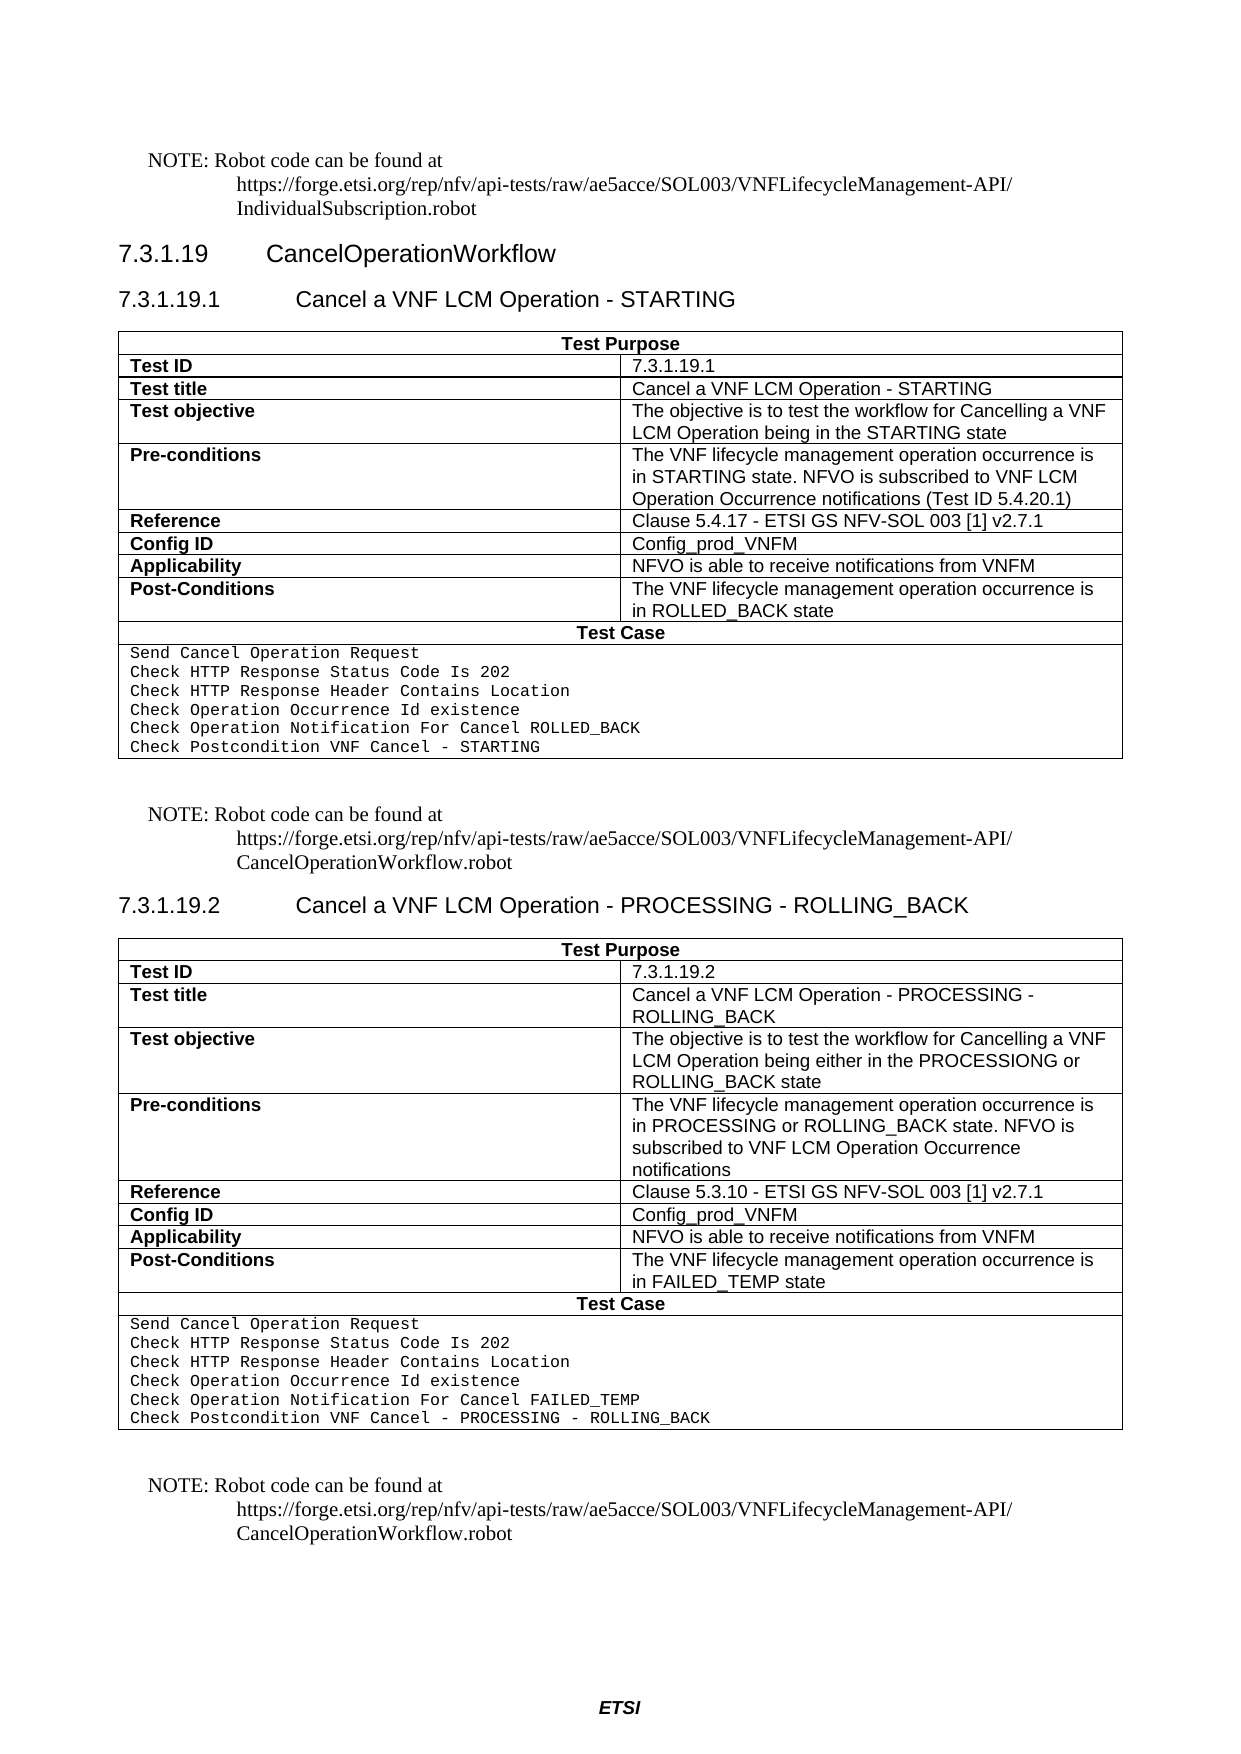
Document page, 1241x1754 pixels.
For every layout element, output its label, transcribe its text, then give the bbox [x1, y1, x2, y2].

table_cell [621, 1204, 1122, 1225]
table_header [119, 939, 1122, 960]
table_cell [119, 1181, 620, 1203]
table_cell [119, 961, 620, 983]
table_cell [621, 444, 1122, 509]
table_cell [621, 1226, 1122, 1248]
subtitle 7.3.1.19.1 Cancel a VNF LCM Operation - STARTING [118, 286, 1122, 312]
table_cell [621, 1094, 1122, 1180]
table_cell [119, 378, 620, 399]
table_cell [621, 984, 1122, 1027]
subtitle 7.3.1.19 CancelOperationWorkflow [118, 239, 1122, 267]
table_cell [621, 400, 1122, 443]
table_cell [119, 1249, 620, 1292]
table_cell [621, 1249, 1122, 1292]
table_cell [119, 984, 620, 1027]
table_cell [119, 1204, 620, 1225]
text NOTE: Robot code can be found at https://forge.etsi.org/rep/nfv/api-tests/raw/ae5acce/SOL003/VNFLifecycleManagement-API/CancelOperationWorkflow.robot [148, 802, 1122, 874]
text NOTE: Robot code can be found at https://forge.etsi.org/rep/nfv/api-tests/raw/ae5acce/SOL003/VNFLifecycleManagement-API/CancelOperationWorkflow.robot [148, 1473, 1122, 1545]
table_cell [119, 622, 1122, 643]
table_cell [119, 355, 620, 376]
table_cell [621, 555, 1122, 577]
text NOTE: Robot code can be found at https://forge.etsi.org/rep/nfv/api-tests/raw/ae5acce/SOL003/VNFLifecycleManagement-API/IndividualSubscription.robot [148, 148, 1122, 220]
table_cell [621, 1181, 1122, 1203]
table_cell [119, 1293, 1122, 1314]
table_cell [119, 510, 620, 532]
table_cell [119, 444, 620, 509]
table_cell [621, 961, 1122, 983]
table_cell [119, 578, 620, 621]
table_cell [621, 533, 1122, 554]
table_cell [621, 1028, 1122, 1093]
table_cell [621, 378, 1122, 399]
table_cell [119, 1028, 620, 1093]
subtitle 7.3.1.19.2 Cancel a VNF LCM Operation - PROCESSING - ROLLING_BACK [118, 892, 1122, 919]
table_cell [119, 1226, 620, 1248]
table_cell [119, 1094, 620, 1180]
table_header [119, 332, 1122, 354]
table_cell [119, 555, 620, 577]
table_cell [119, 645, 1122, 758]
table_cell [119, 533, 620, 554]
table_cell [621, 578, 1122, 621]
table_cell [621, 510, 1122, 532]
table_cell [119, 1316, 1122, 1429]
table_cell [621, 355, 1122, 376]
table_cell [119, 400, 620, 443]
